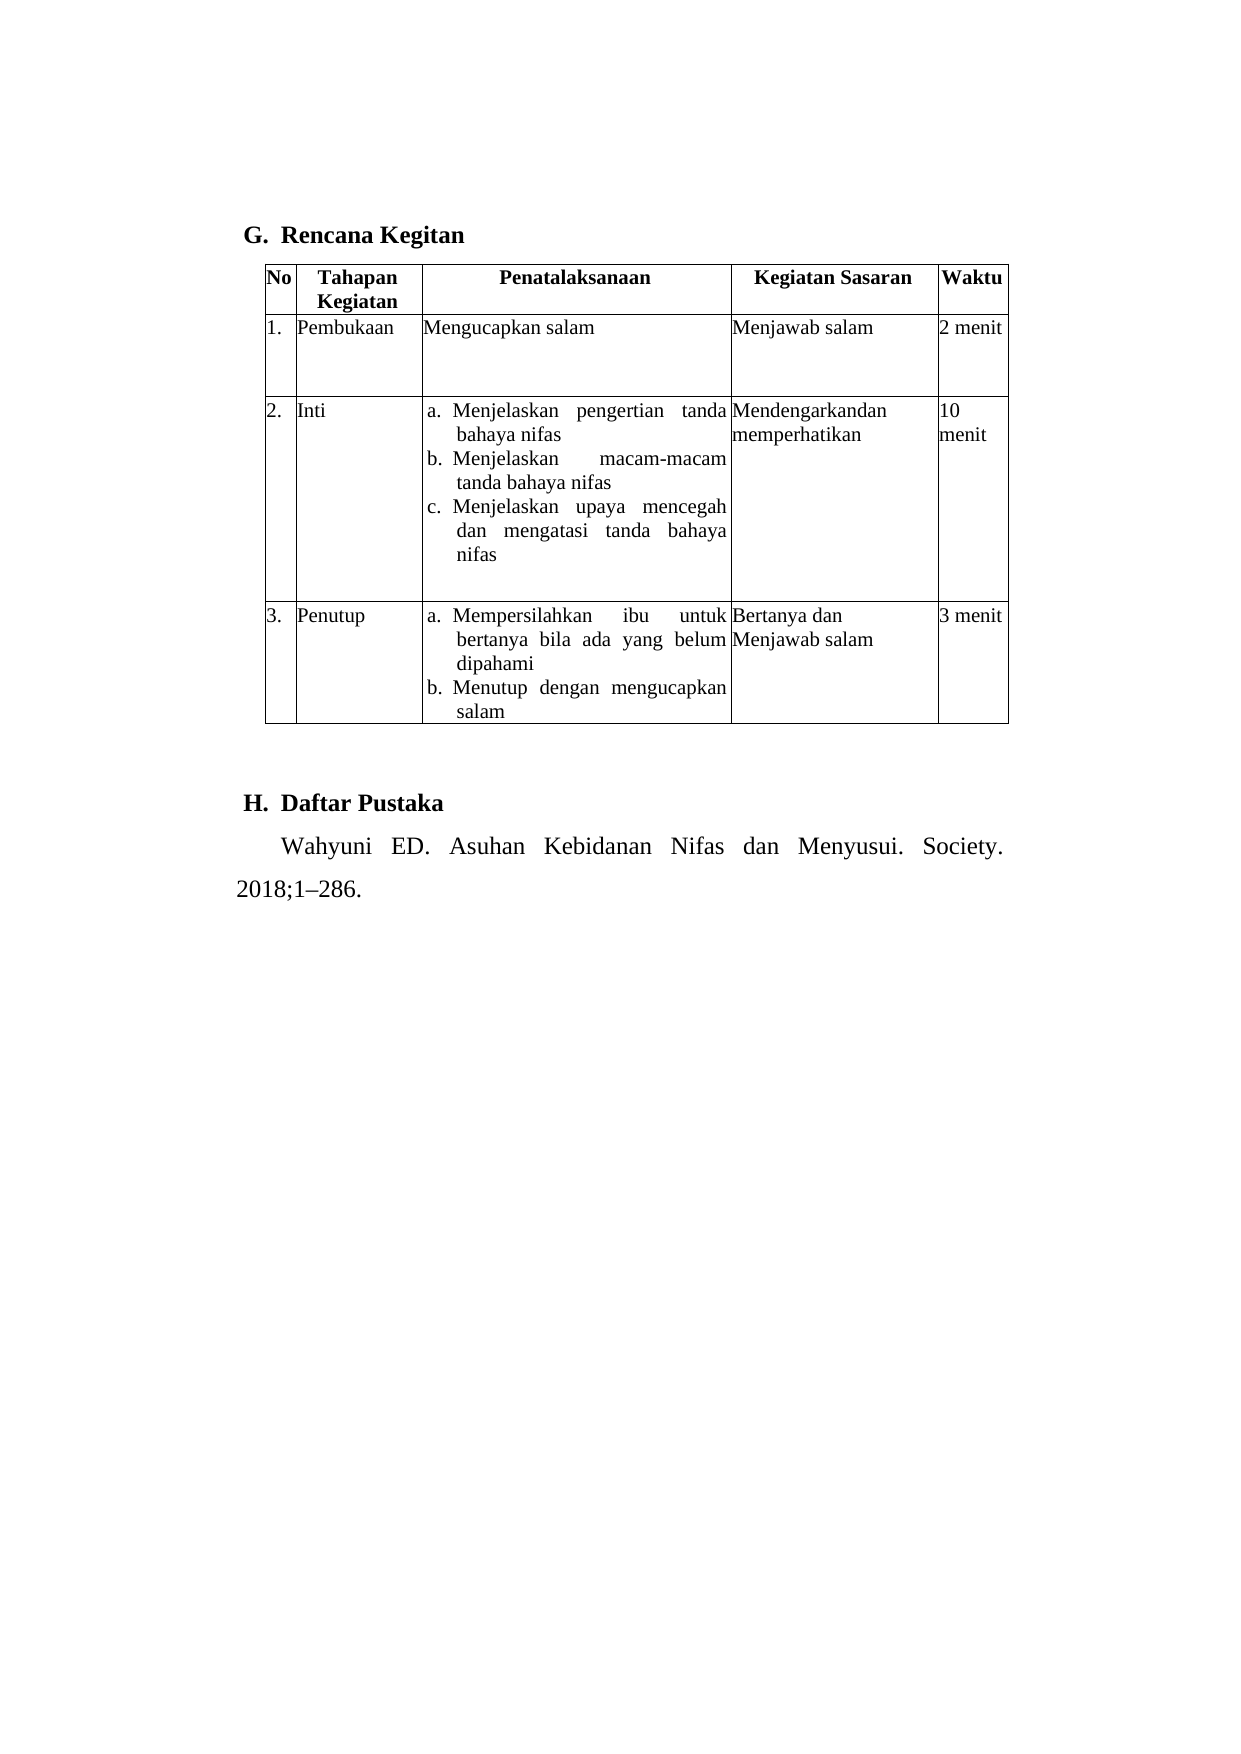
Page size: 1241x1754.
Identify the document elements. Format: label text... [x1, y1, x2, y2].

table_cell 10 menit [939, 397, 1008, 601]
table_cell Menjelaskan pengertian tanda bahaya nifas Menjelaskan macam-macam tanda bahaya nifas Menjelaskan upaya mencegah dan mengatasi tanda bahaya nifas [423, 397, 731, 601]
table_cell Mengucapkan salam [423, 315, 731, 396]
table_cell Pembukaan [297, 315, 422, 396]
table_cell 1. [266, 315, 296, 396]
table_cell Menjawab salam [732, 315, 938, 396]
table_cell Inti [297, 397, 422, 601]
table_header Waktu [939, 265, 1008, 313]
table_cell 3. [266, 602, 296, 723]
table_header Kegiatan Sasaran [732, 265, 938, 313]
table_cell Bertanya dan Menjawab salam [732, 602, 938, 723]
table_header Penatalaksanaan [423, 265, 731, 313]
list Rencana Kegitan [243, 220, 1004, 249]
table_header Tahapan Kegiatan [297, 265, 422, 313]
list Wahyuni ED. Asuhan Kebidanan Nifas dan Menyusui. Society. 2018;1–286. [236, 831, 1004, 903]
table_cell 2 menit [939, 315, 1008, 396]
table_cell Penutup [297, 602, 422, 723]
table_cell Mempersilahkan ibu untuk bertanya bila ada yang belum dipahami Menutup dengan mengucapkan salam [423, 602, 731, 723]
table_cell Mendengarkandan memperhatikan [732, 397, 938, 601]
table_cell 2. [266, 397, 296, 601]
table_header No [266, 265, 296, 313]
list Daftar Pustaka [243, 788, 1004, 817]
table_cell 3 menit [939, 602, 1008, 723]
